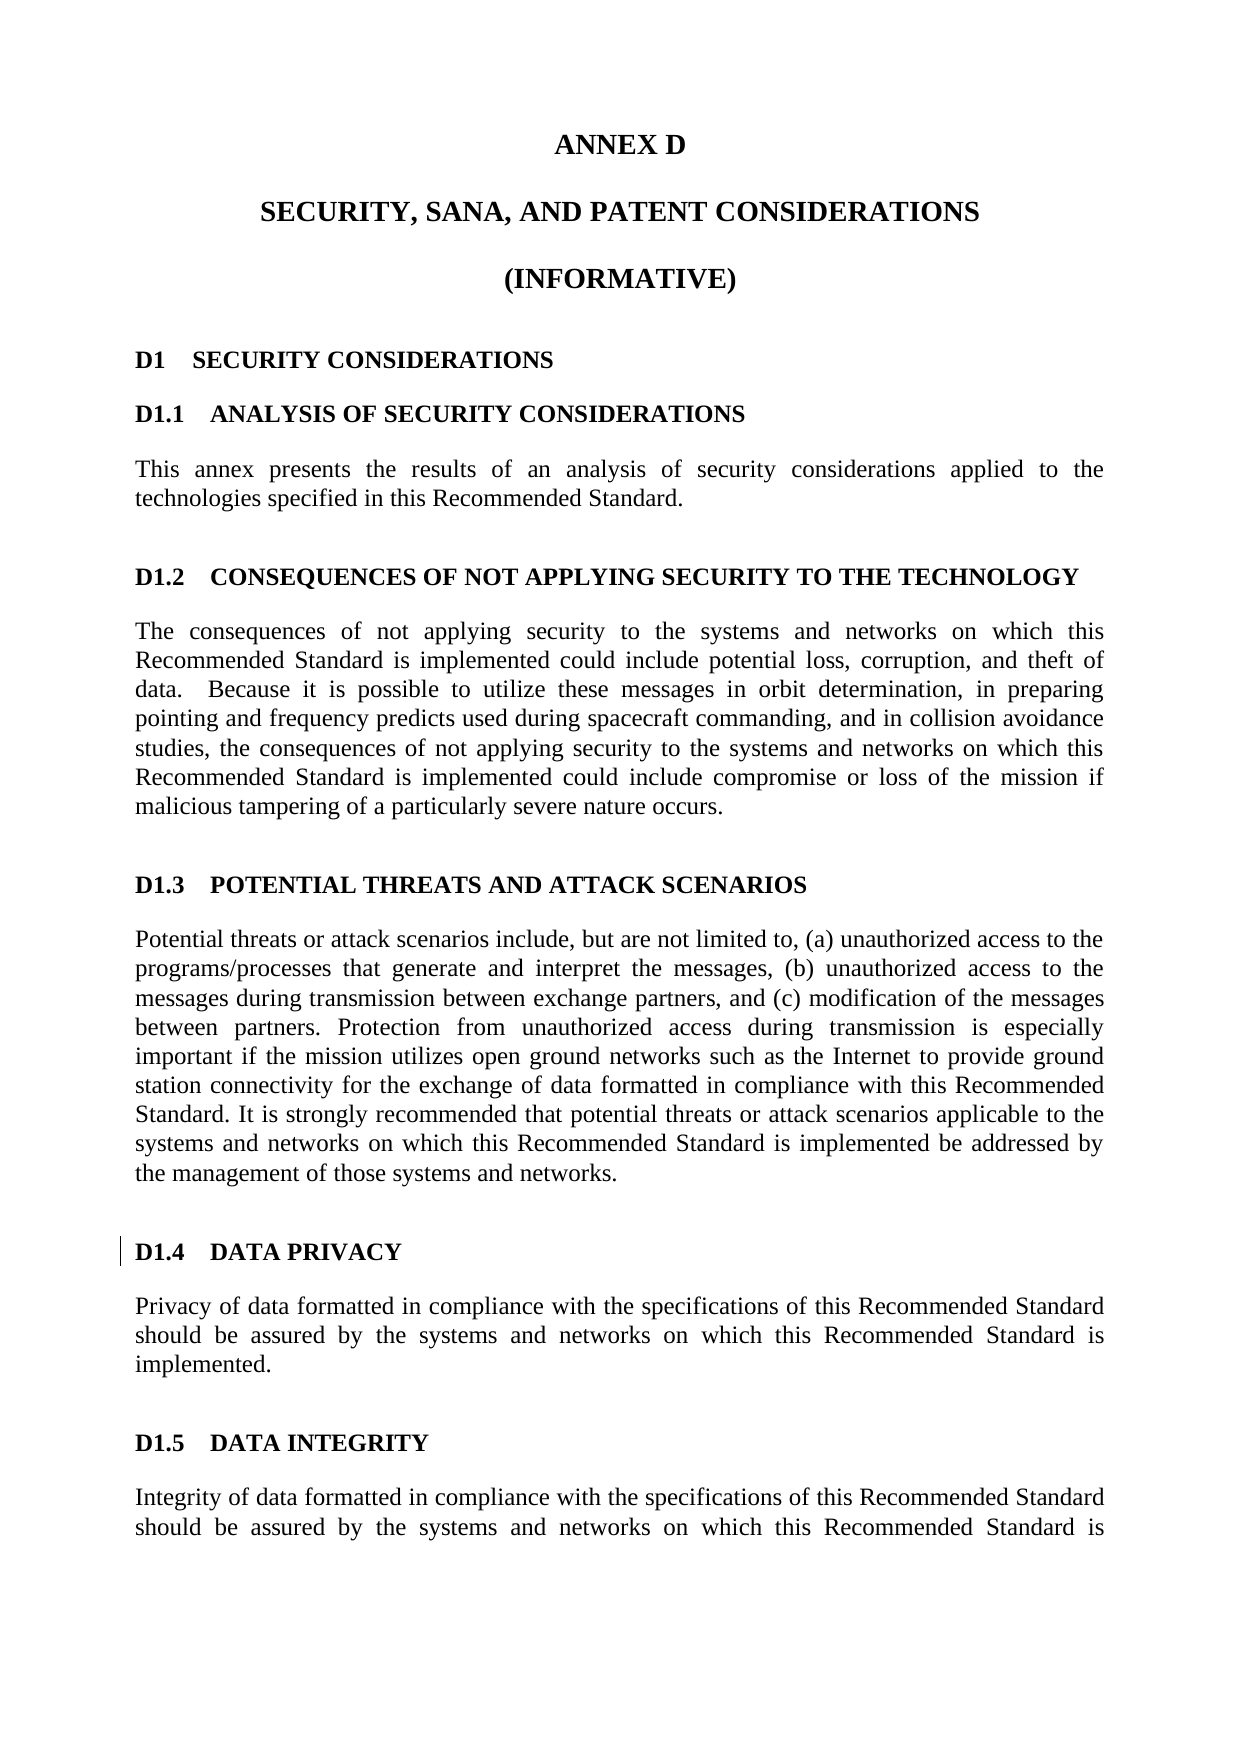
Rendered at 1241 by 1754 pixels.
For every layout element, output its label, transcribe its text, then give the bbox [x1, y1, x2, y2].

text CONSEQUENCES OF NOT APPLYING SECURITY TO THE TECHNOLOGY [135, 562, 1105, 591]
text Privacy of data formatted in compliance with the specifications of this Recommended Standard should be assured by the systems and networks on which this Recommended Standard is implemented. [135, 1291, 1105, 1378]
text This annex presents the results of an analysis of security considerations applied to the technologies specified in this Recommended Standard. [135, 453, 1105, 512]
text ANALYSIS OF SECURITY CONSIDERATIONS [135, 399, 1105, 428]
subtitle SECURITY, SANA, AND PATENT CONSIDERATIONS (Informative) [135, 127, 1105, 295]
text POTENTIAL THREATS AND ATTACK SCENARIOS [135, 870, 1105, 899]
text Potential threats or attack scenarios include, but are not limited to, (a) unauthorized access to the programs/processes that generate and interpret the messages, (b) unauthorized access to the messages during transmission between exchange partners, and (c) modification of the messages between partners. Protection from unauthorized access during transmission is especially important if the mission utilizes open ground networks such as the Internet to provide ground station connectivity for the exchange of data formatted in compliance with this Recommended Standard. It is strongly recommended that potential threats or attack scenarios applicable to the systems and networks on which this Recommended Standard is implemented be addressed by the management of those systems and networks. [135, 924, 1105, 1186]
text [135, 1482, 1105, 1540]
text The consequences of not applying security to the systems and networks on which this Recommended Standard is implemented could include potential loss, corruption, and theft of data. Because it is possible to utilize these messages in orbit determination, in preparing pointing and frequency predicts used during spacecraft commanding, and in collision avoidance studies, the consequences of not applying security to the systems and networks on which this Recommended Standard is implemented could include compromise or loss of the mission if malicious tampering of a particularly severe nature occurs. [135, 616, 1105, 820]
text DATA INTEGRITY [135, 1428, 1105, 1457]
text SECURITY CONSIDERATIONS [135, 345, 1105, 374]
text DATA PRIVACY [135, 1236, 1105, 1266]
